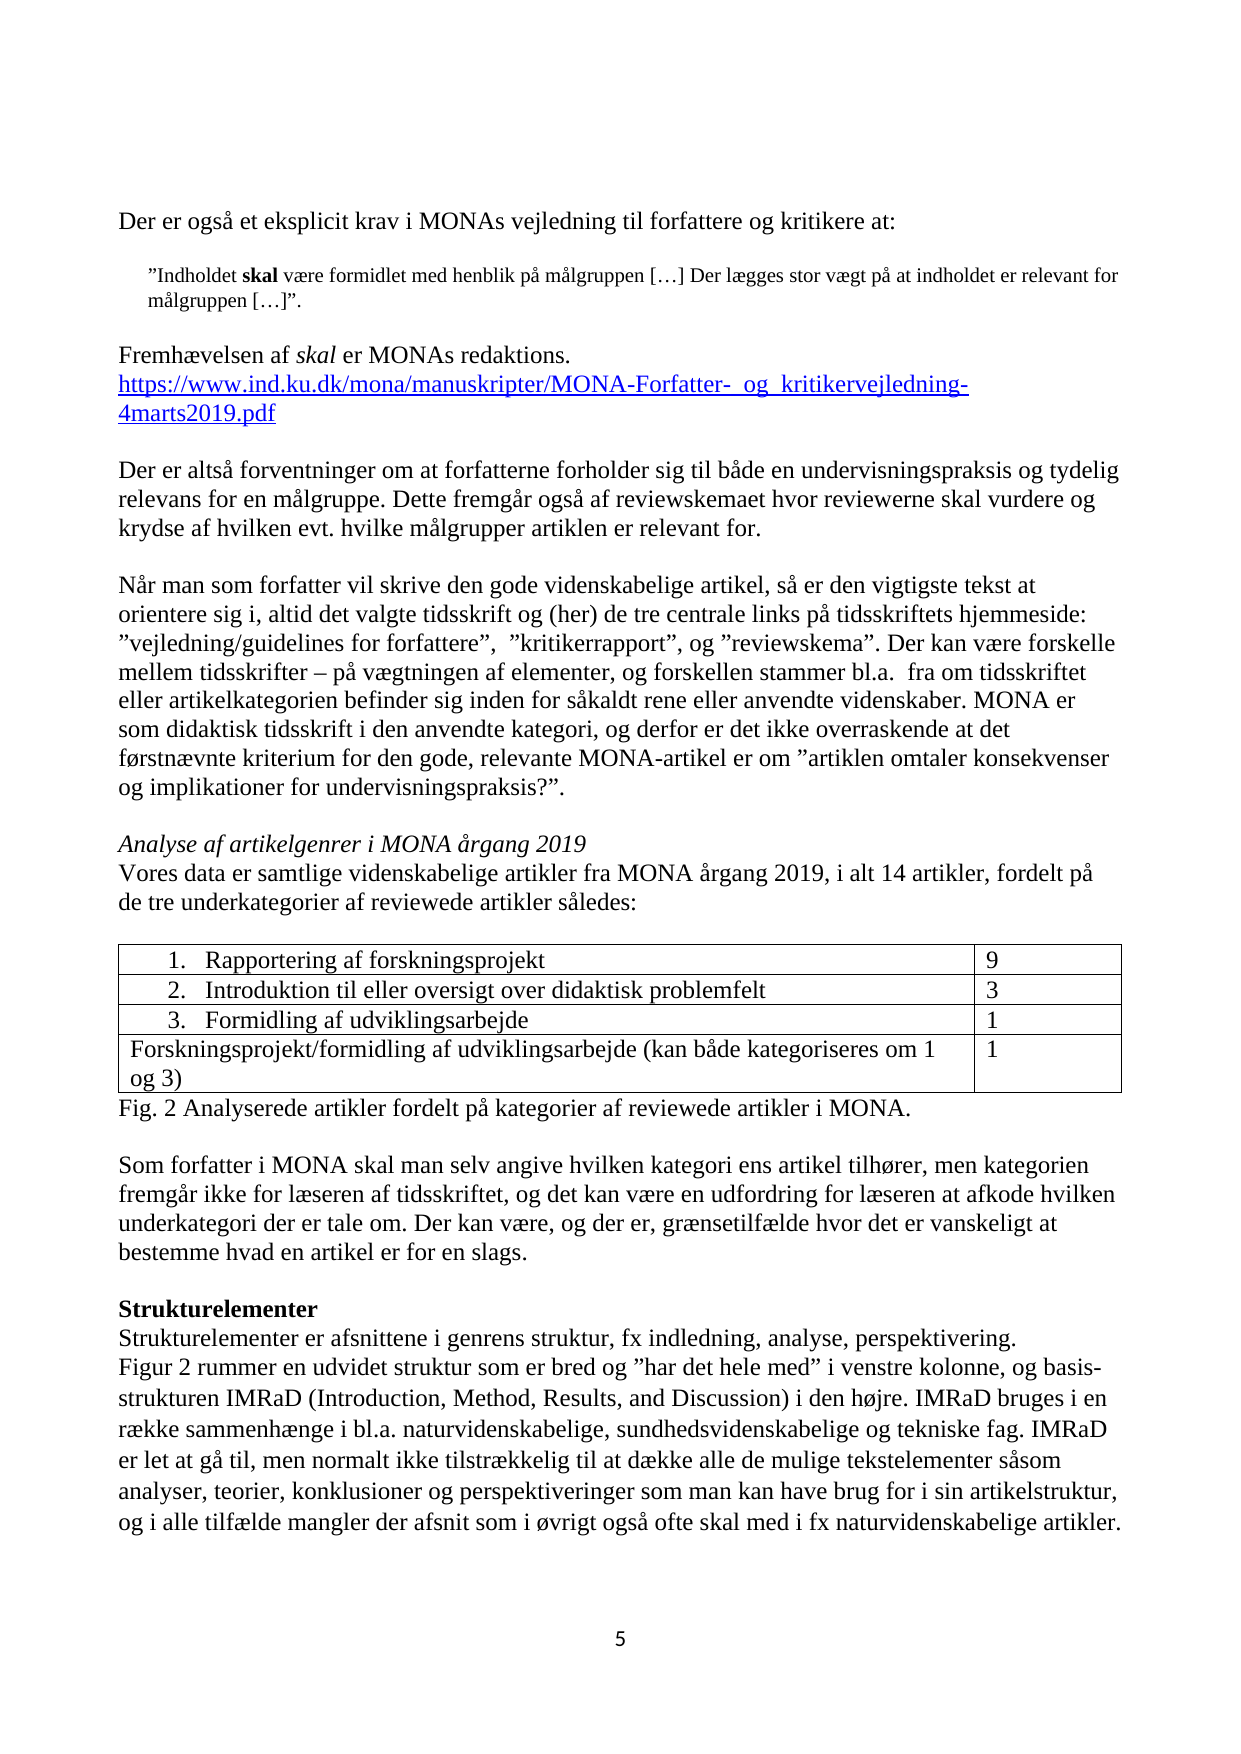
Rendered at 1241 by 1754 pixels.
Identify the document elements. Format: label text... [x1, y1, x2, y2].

text Når man som forfatter vil skrive den gode videnskabelige artikel, så er den vigtigste tekst at orientere sig i, altid det valgte tidsskrift og (her) de tre centrale links på tidsskriftets hjemmeside: ”vejledning/guidelines for forfattere”, ”kritikerrapport”, og ”reviewskema”. Der kan være forskelle mellem tidsskrifter – på vægtningen af elementer, og forskellen stammer bl.a. fra om tidsskriftet eller artikelkategorien befinder sig inden for såkaldt rene eller anvendte videnskaber. MONA er som didaktisk tidsskrift i den anvendte kategori, og derfor er det ikke overraskende at det førstnævnte kriterium for den gode, relevante MONA-artikel er om ”artiklen omtaler konsekvenser og implikationer for undervisningspraksis?”. [118, 570, 1122, 800]
text Vores data er samtlige videnskabelige artikler fra MONA årgang 2019, i alt 14 artikler, fordelt på de tre underkategorier af reviewede artikler således: [118, 858, 1122, 915]
table_cell Forskningsprojekt/formidling af udviklingsarbejde (kan både kategoriseres om 1 og 3) [119, 1035, 974, 1092]
text Fremhævelsen af skal er MONAs redaktions. [118, 340, 1122, 369]
text Strukturelementer er afsnittene i genrens struktur, fx indledning, analyse, perspektivering. [118, 1323, 1122, 1352]
table_cell 1 [975, 1005, 1121, 1033]
table_header Rapportering af forskningsprojekt [119, 945, 974, 974]
text Strukturelementer [118, 1294, 1122, 1323]
text Fig. 2 Analyserede artikler fordelt på kategorier af reviewede artikler i MONA. [118, 1093, 1122, 1122]
table_cell Formidling af udviklingsarbejde [119, 1005, 974, 1033]
text Som forfatter i MONA skal man selv angive hvilken kategori ens artikel tilhører, men kategorien fremgår ikke for læseren af tidsskriftet, og det kan være en udfordring for læseren at afkode hvilken underkategori der er tale om. Der kan være, og der er, grænsetilfælde hvor det er vanskeligt at bestemme hvad en artikel er for en slags. [118, 1151, 1122, 1266]
text https://www.ind.ku.dk/mona/manuskripter/MONA-Forfatter-_og_kritikervejledning-4marts2019.pdf [118, 369, 1122, 427]
text Der er altså forventninger om at forfatterne forholder sig til både en undervisningspraksis og tydelig relevans for en målgruppe. Dette fremgår også af reviewskemaet hvor reviewerne skal vurdere og krydse af hvilken evt. hvilke målgrupper artiklen er relevant for. [118, 455, 1122, 542]
text ”Indholdet skal være formidlet med henblik på målgruppen […] Der lægges stor vægt på at indholdet er relevant for målgruppen […]”. [148, 263, 1122, 312]
table_cell Introduktion til eller oversigt over didaktisk problemfelt [119, 975, 974, 1004]
table_cell 3 [975, 975, 1121, 1004]
text Figur 2 rummer en udvidet struktur som er bred og ”har det hele med” i venstre kolonne, og basis-strukturen IMRaD (Introduction, Method, Results, and Discussion) i den højre. IMRaD bruges i en række sammenhænge i bl.a. naturvidenskabelige, sundhedsvidenskabelige og tekniske fag. IMRaD er let at gå til, men normalt ikke tilstrækkelig til at dække alle de mulige tekstelementer såsom analyser, teorier, konklusioner og perspektiveringer som man kan have brug for i sin artikelstruktur, og i alle tilfælde mangler der afsnit som i øvrigt også ofte skal med i fx naturvidenskabelige artikler. [118, 1352, 1122, 1536]
text Der er også et eksplicit krav i MONAs vejledning til forfattere og kritikere at: [118, 206, 1122, 235]
table_cell 1 [975, 1035, 1121, 1092]
table_header 9 [975, 945, 1121, 974]
text Analyse af artikelgenrer i MONA årgang 2019 [118, 829, 1122, 858]
